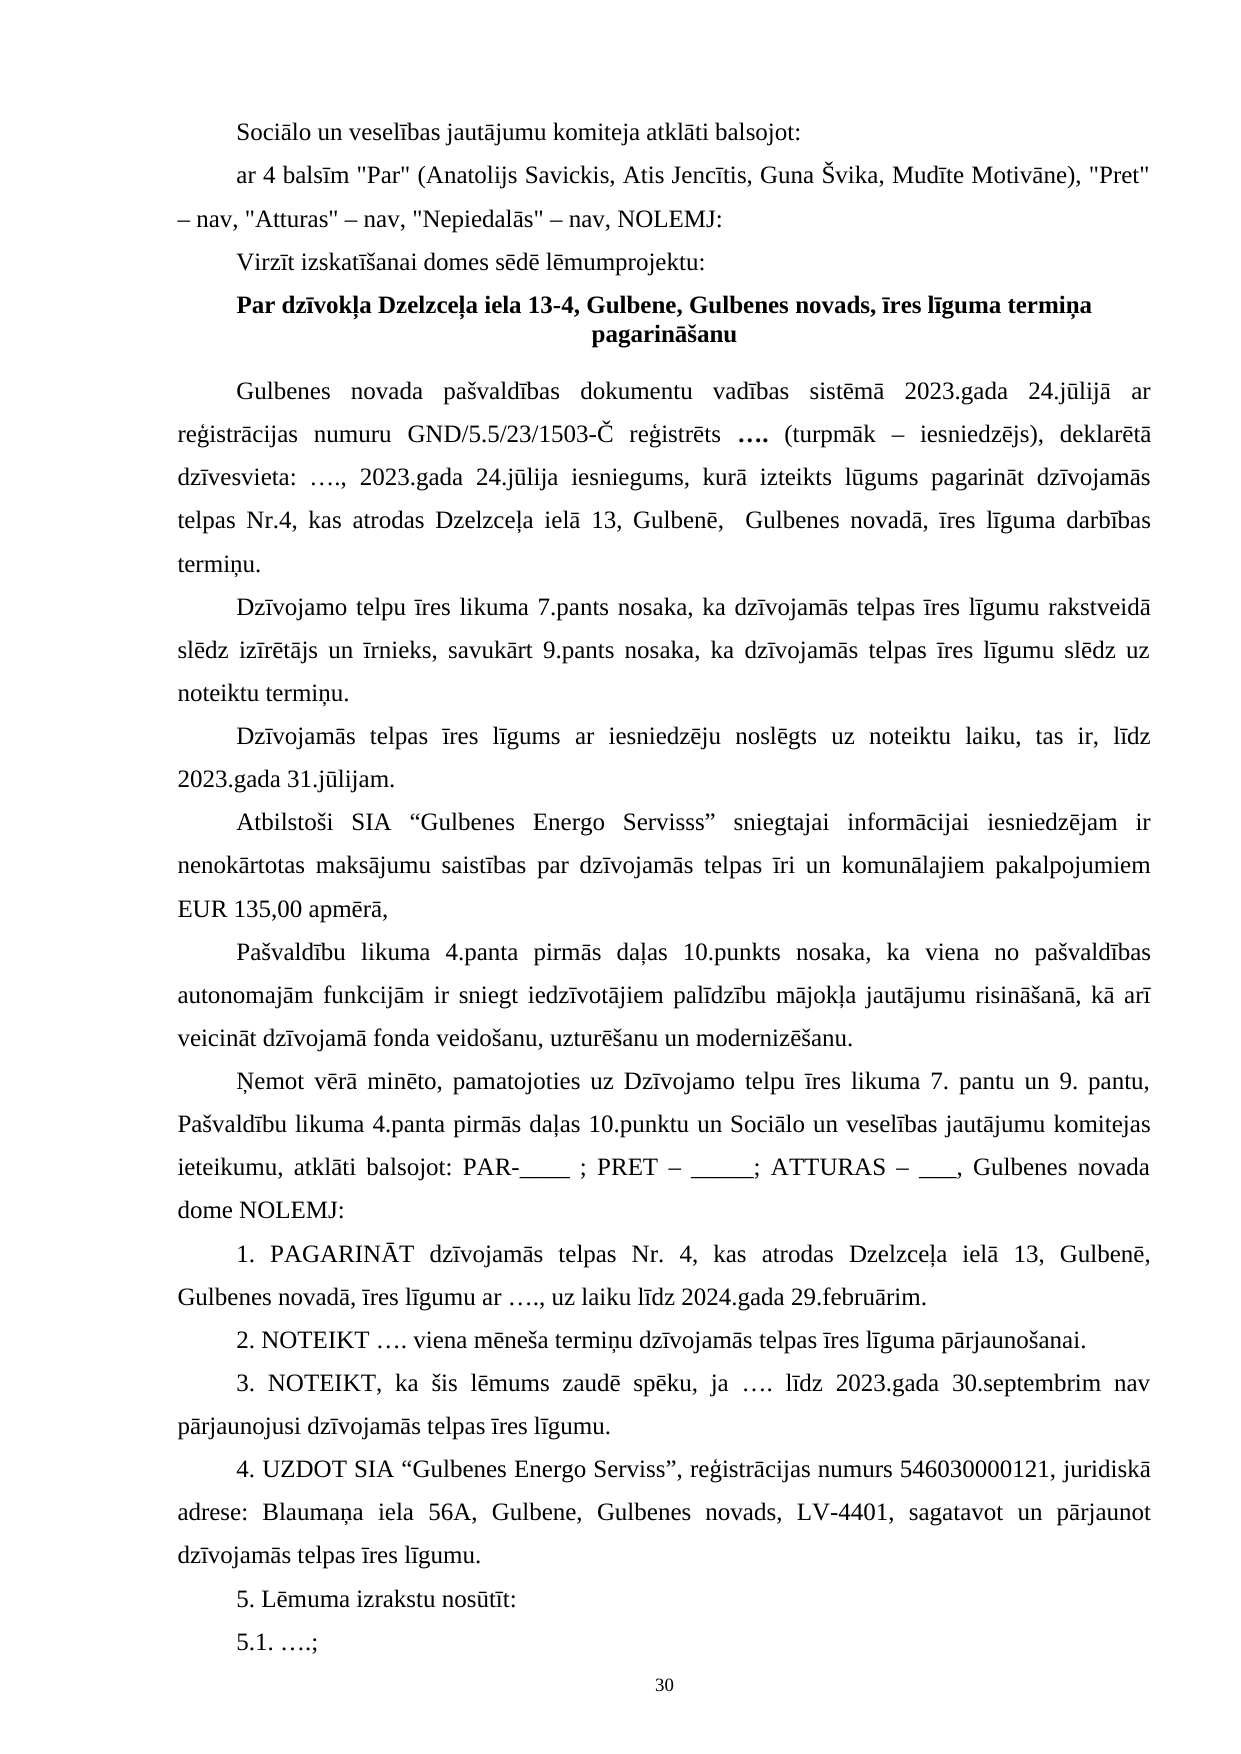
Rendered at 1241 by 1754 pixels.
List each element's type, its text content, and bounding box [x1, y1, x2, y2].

text ar 4 balsīm "Par" (Anatolijs Savickis, Atis Jencītis, Guna Švika, Mudīte Motivāne), "Pret" – nav, "Atturas" – nav, "Nepiedalās" – nav, NOLEMJ: [177, 161, 1152, 232]
text Par dzīvokļa Dzelzceļa iela 13-4, Gulbene, Gulbenes novads, īres līguma termiņa pagarināšanu [177, 290, 1152, 347]
text Ņemot vērā minēto, pamatojoties uz Dzīvojamo telpu īres likuma 7. pantu un 9. pantu, Pašvaldību likuma 4.panta pirmās daļas 10.punktu un Sociālo un veselības jautājumu komitejas ieteikumu, atklāti balsojot: PAR-____ ; PRET – _____; ATTURAS – ___, Gulbenes novada dome NOLEMJ: [177, 1066, 1152, 1224]
text Virzīt izskatīšanai domes sēdē lēmumprojektu: [177, 247, 1152, 276]
text 2. NOTEIKT …. viena mēneša termiņu dzīvojamās telpas īres līguma pārjaunošanai. [177, 1325, 1152, 1354]
text Pašvaldību likuma 4.panta pirmās daļas 10.punkts nosaka, ka viena no pašvaldības autonomajām funkcijām ir sniegt iedzīvotājiem palīdzību mājokļa jautājumu risināšanā, kā arī veicināt dzīvojamā fonda veidošanu, uzturēšanu un modernizēšanu. [177, 937, 1152, 1052]
text 5.1. ….; [177, 1627, 1152, 1656]
text Sociālo un veselības jautājumu komiteja atklāti balsojot: [177, 117, 1152, 146]
text Atbilstoši SIA “Gulbenes Energo Servisss” sniegtajai informācijai iesniedzējam ir nenokārtotas maksājumu saistības par dzīvojamās telpas īri un komunālajiem pakalpojumiem EUR 135,00 apmērā, [177, 807, 1152, 922]
text 5. Lēmuma izrakstu nosūtīt: [177, 1584, 1152, 1612]
text Gulbenes novada pašvaldības dokumentu vadības sistēmā 2023.gada 24.jūlijā ar reģistrācijas numuru GND/5.5/23/1503-Č reģistrēts …. (turpmāk – iesniedzējs), deklarētā dzīvesvieta: …., 2023.gada 24.jūlija iesniegums, kurā izteikts lūgums pagarināt dzīvojamās telpas Nr.4, kas atrodas Dzelzceļa ielā 13, Gulbenē, Gulbenes novadā, īres līguma darbības termiņu. [177, 376, 1152, 577]
text 1. PAGARINĀT dzīvojamās telpas Nr. 4, kas atrodas Dzelzceļa ielā 13, Gulbenē, Gulbenes novadā, īres līgumu ar …., uz laiku līdz 2024.gada 29.februārim. [177, 1239, 1152, 1311]
text 4. UZDOT SIA “Gulbenes Energo Serviss”, reģistrācijas numurs 546030000121, juridiskā adrese: Blaumaņa iela 56A, Gulbene, Gulbenes novads, LV-4401, sagatavot un pārjaunot dzīvojamās telpas īres līgumu. [177, 1454, 1152, 1569]
text Dzīvojamo telpu īres likuma 7.pants nosaka, ka dzīvojamās telpas īres līgumu rakstveidā slēdz izīrētājs un īrnieks, savukārt 9.pants nosaka, ka dzīvojamās telpas īres līgumu slēdz uz noteiktu termiņu. [177, 592, 1152, 707]
text 3. NOTEIKT, ka šis lēmums zaudē spēku, ja …. līdz 2023.gada 30.septembrim nav pārjaunojusi dzīvojamās telpas īres līgumu. [177, 1368, 1152, 1440]
text Dzīvojamās telpas īres līgums ar iesniedzēju noslēgts uz noteiktu laiku, tas ir, līdz 2023.gada 31.jūlijam. [177, 721, 1152, 793]
